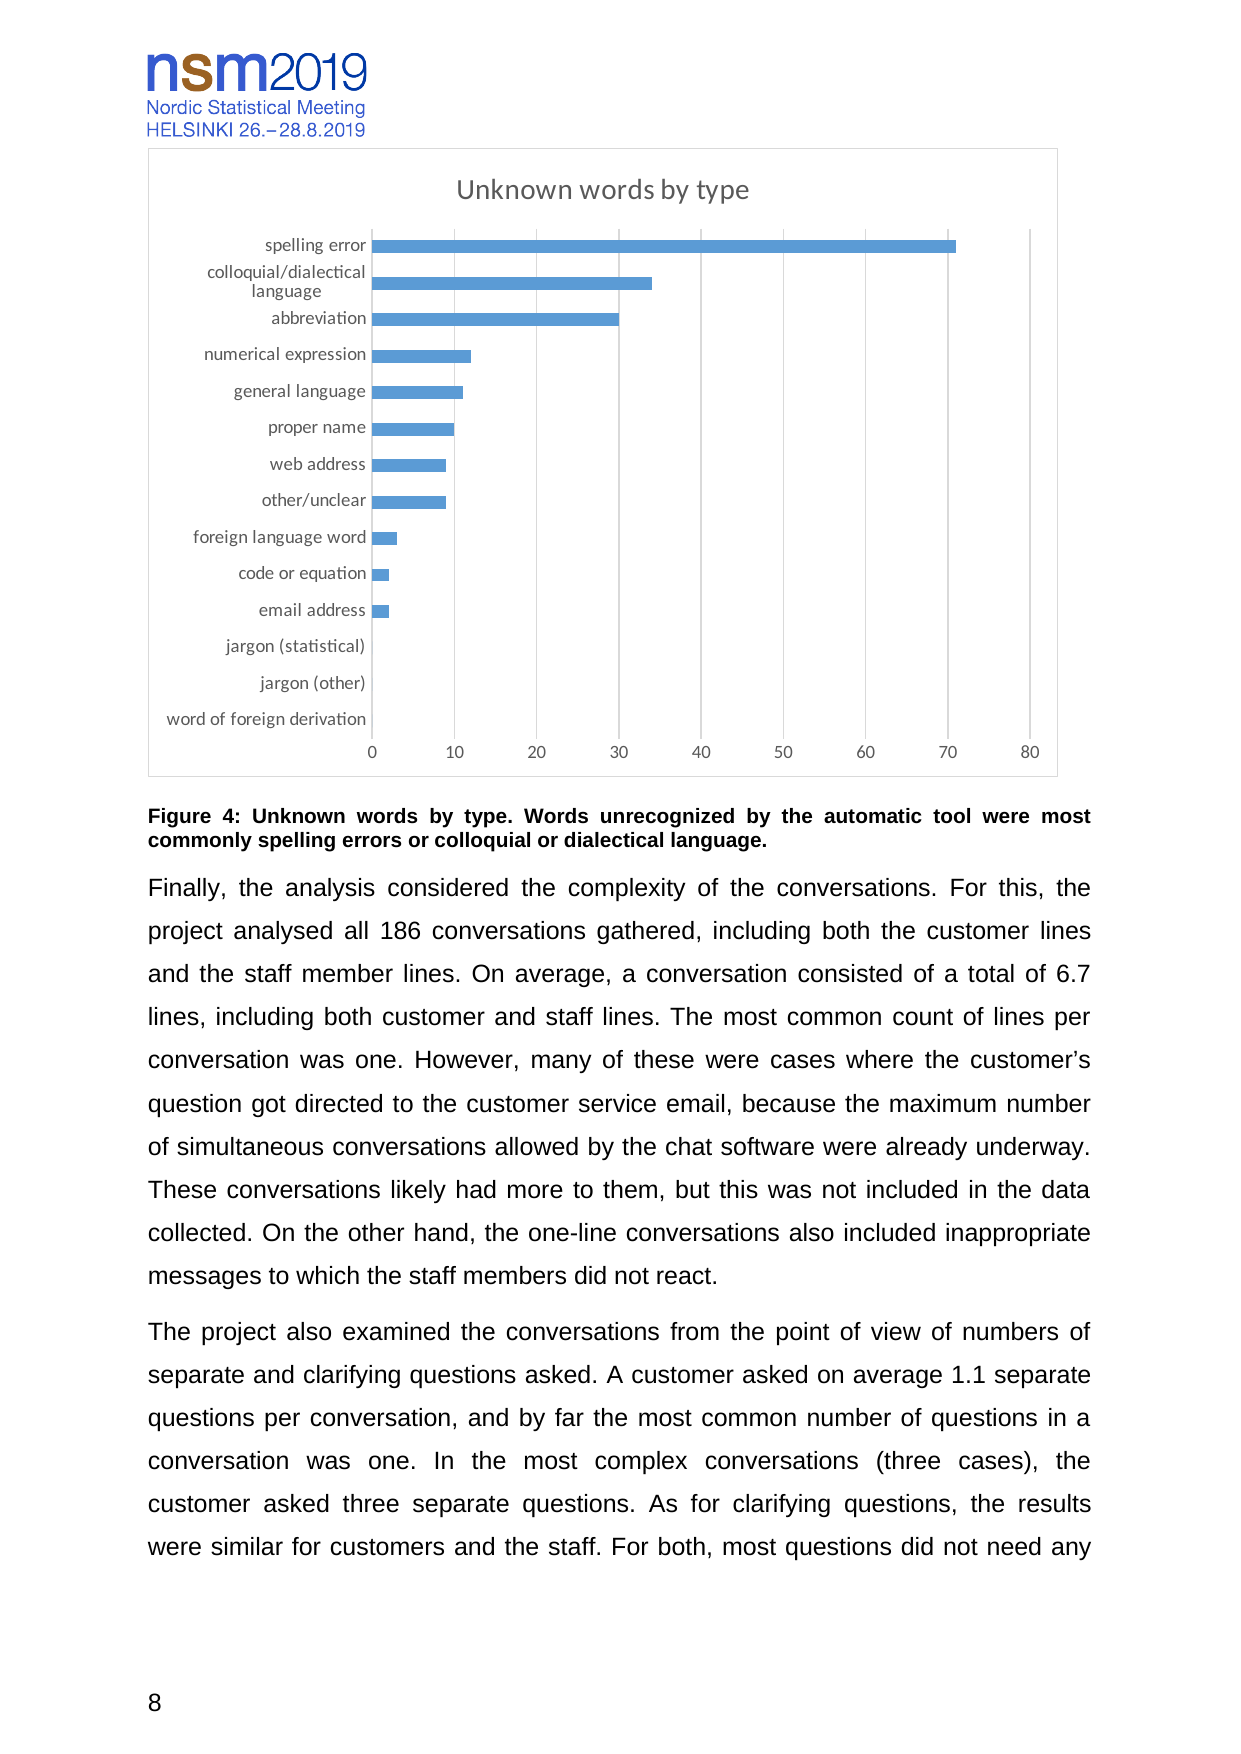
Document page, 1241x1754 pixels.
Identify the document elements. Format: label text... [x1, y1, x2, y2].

text Finally, the analysis considered the complexity of the conversations. For this, the project analysed all 186 conversations gathered, including both the customer lines and the staff member lines. On average, a conversation consisted of a total of 6.7 lines, including both customer and staff lines. The most common count of lines per conversation was one. However, many of these were cases where the customer’s question got directed to the customer service email, because the maximum number of simultaneous conversations allowed by the chat software were already underway. These conversations likely had more to them, but this was not included in the data collected. On the other hand, the one-line conversations also included inappropriate messages to which the staff members did not react. [148, 873, 1093, 1290]
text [148, 1317, 1093, 1561]
text Figure 4: Unknown words by type. Words unrecognized by the automatic tool were most commonly spelling errors or colloquial or dialectical language. [148, 804, 1093, 852]
picture [147, 53, 367, 137]
